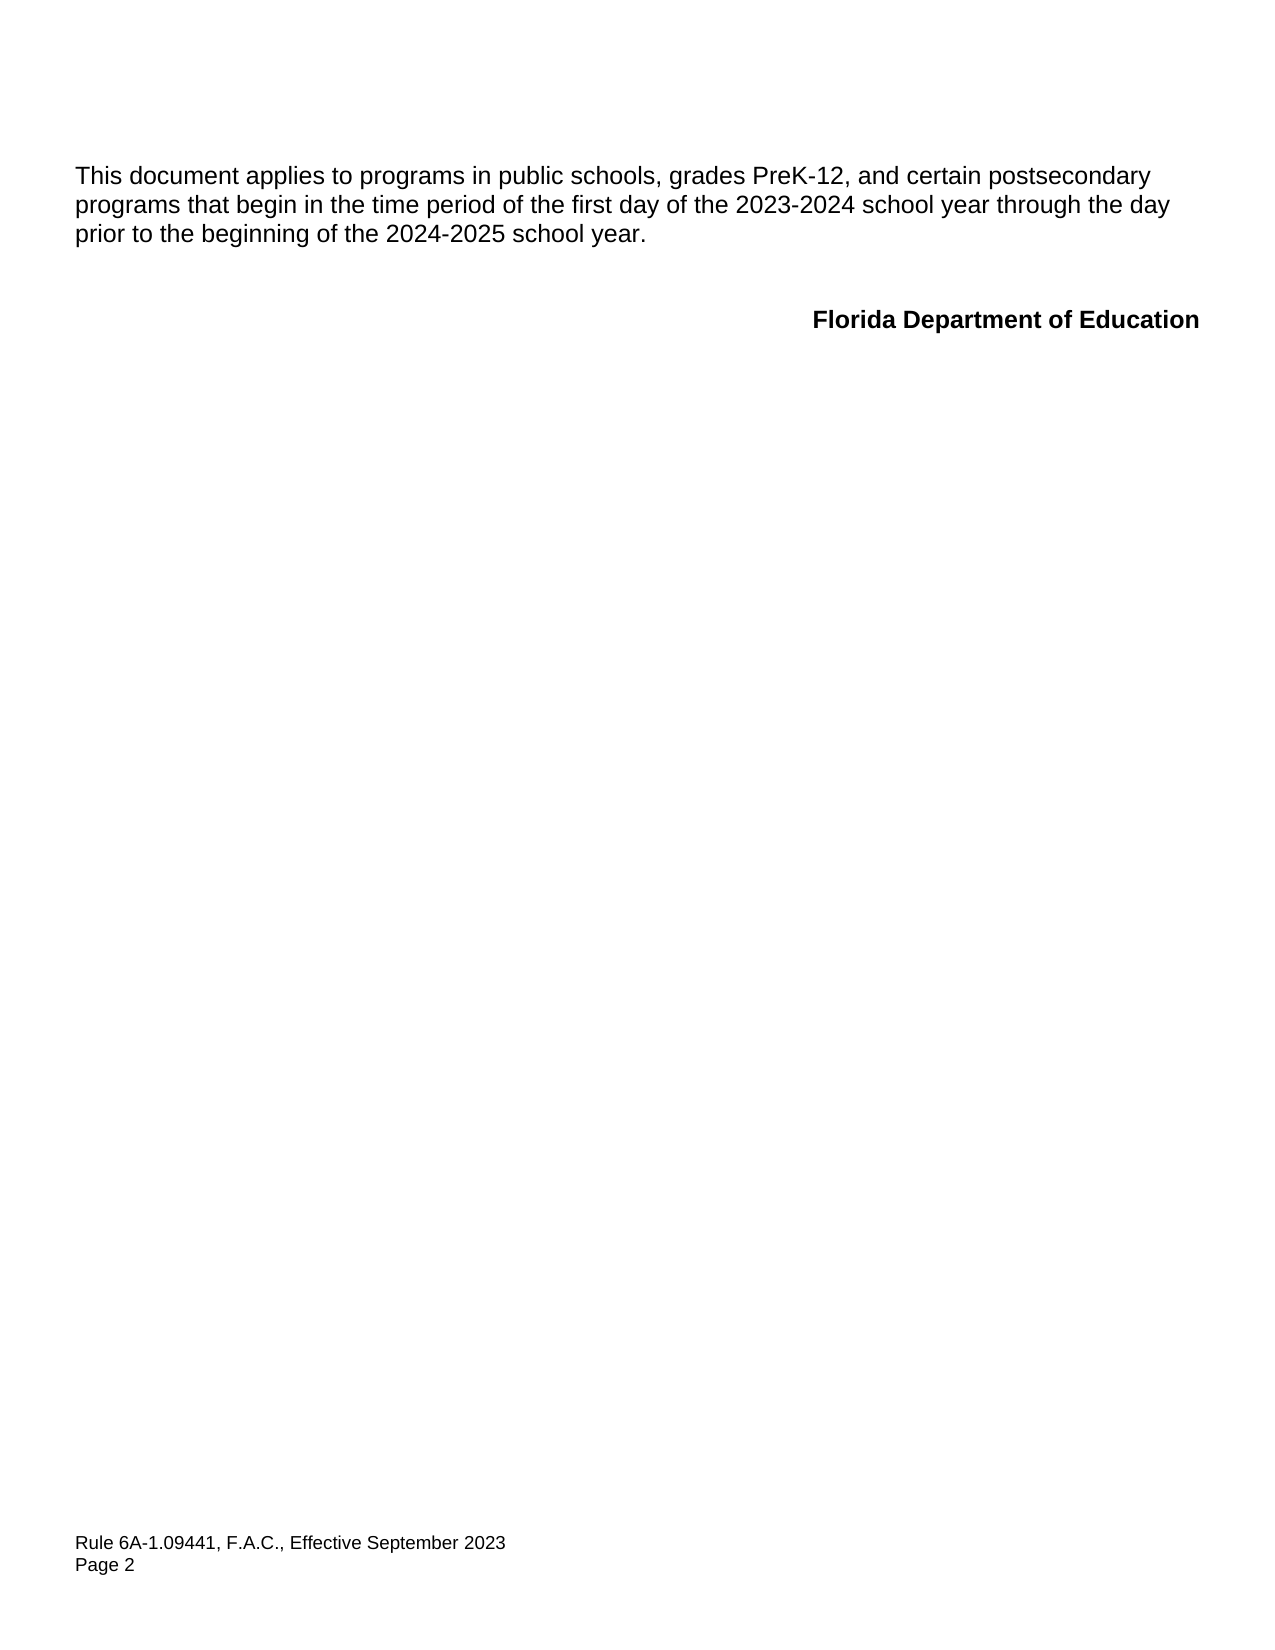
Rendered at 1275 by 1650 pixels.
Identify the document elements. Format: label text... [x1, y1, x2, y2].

text Florida Department of Education [75, 305, 1200, 334]
text This document applies to programs in public schools, grades PreK-12, and certain postsecondary programs that begin in the time period of the first day of the 2023-2024 school year through the day prior to the beginning of the 2024-2025 school year. [75, 161, 1200, 247]
